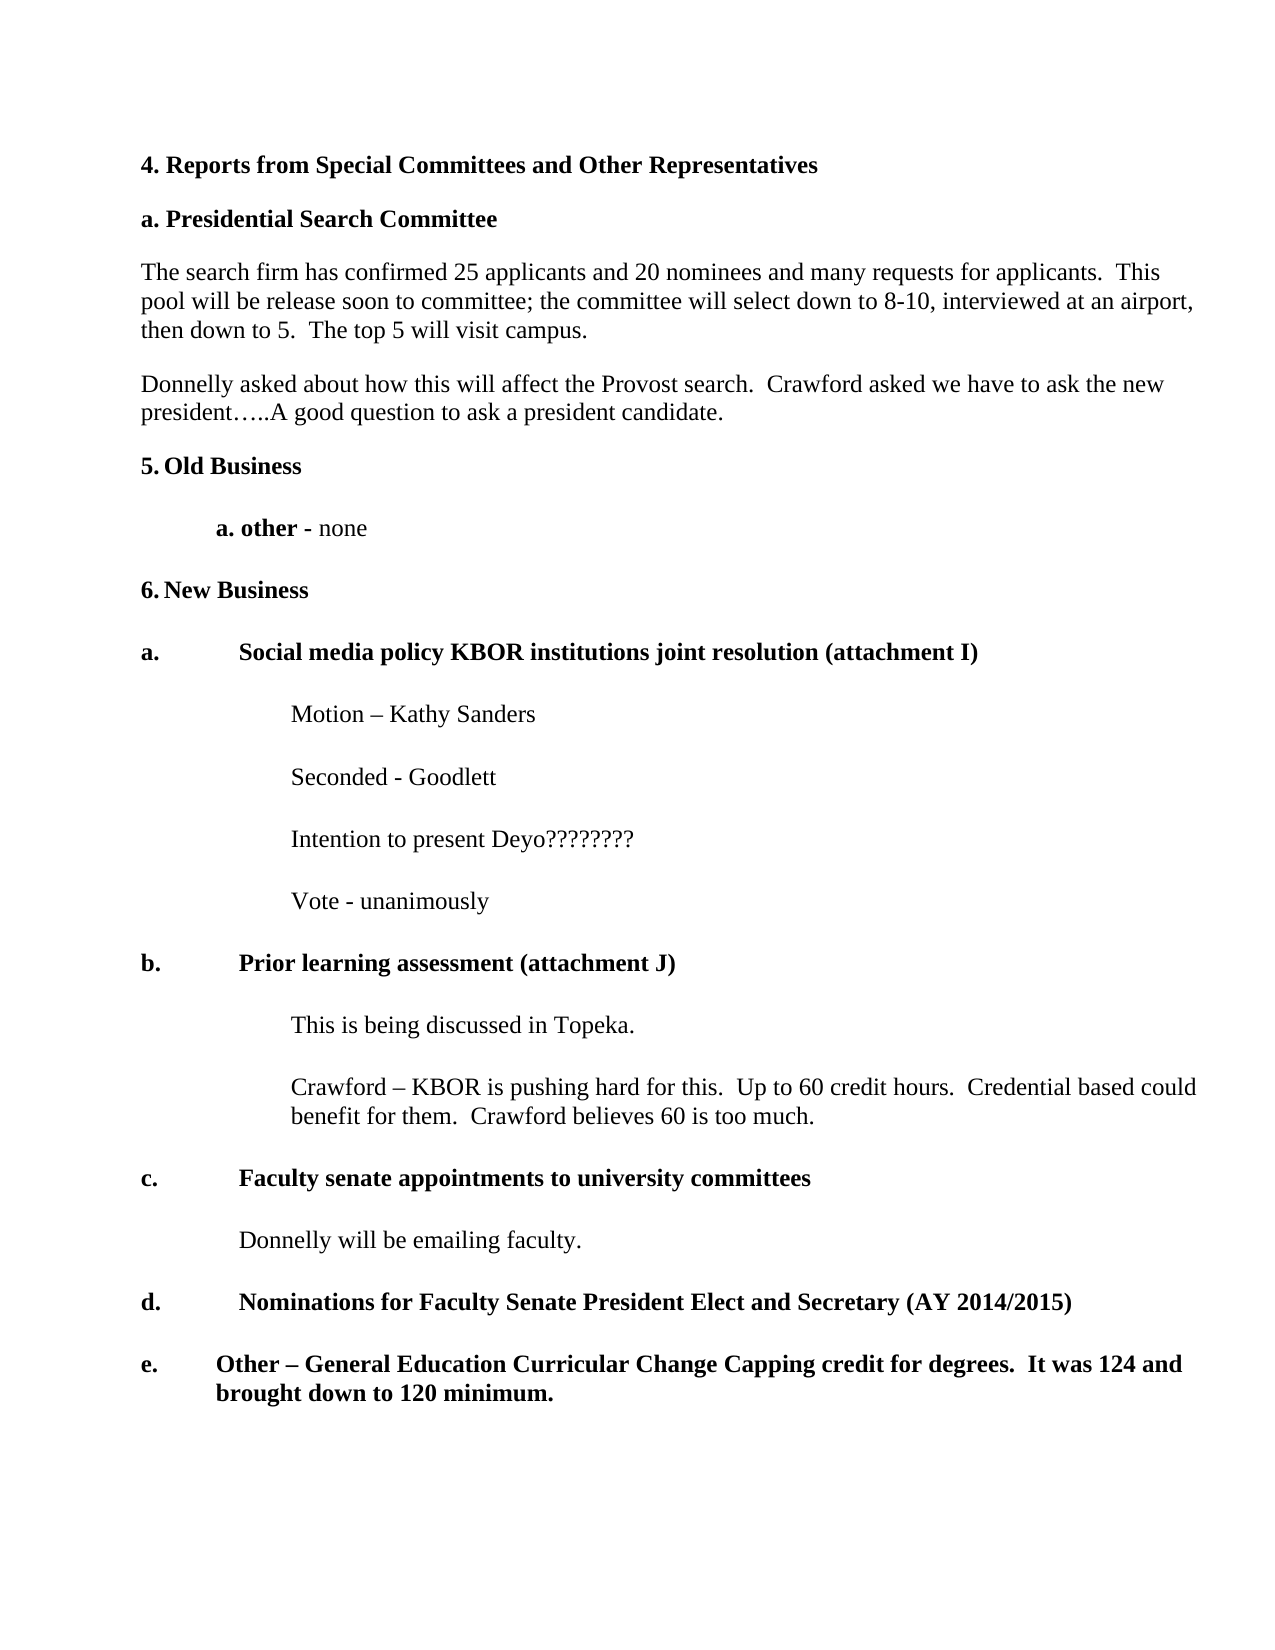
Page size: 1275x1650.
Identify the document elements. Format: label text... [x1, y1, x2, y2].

text 4. Reports from Special Committees and Other Representatives [141, 150, 1200, 179]
list Old Business [141, 451, 1200, 480]
list Nominations for Faculty Senate President Elect and Secretary (AY 2014/2015) [141, 1287, 1200, 1316]
list Faculty senate appointments to university committees [141, 1163, 1200, 1192]
text a. Presidential Search Committee [141, 204, 1200, 232]
text The search firm has confirmed 25 applicants and 20 nominees and many requests for applicants. This pool will be release soon to committee; the committee will select down to 8-10, interviewed at an airport, then down to 5. The top 5 will visit campus. [141, 257, 1200, 344]
list New Business [141, 575, 1200, 604]
list Prior learning assessment (attachment J) [141, 948, 1200, 977]
text e. Other – General Education Curricular Change Capping credit for degrees. It was 124 and brought down to 120 minimum. [141, 1349, 1200, 1407]
list Social media policy KBOR institutions joint resolution (attachment I) [141, 637, 1200, 666]
text Vote - unanimously [291, 886, 1200, 914]
list Donnelly will be emailing faculty. [141, 1225, 1200, 1254]
text Intention to present Deyo???????? [291, 824, 1200, 852]
text This is being discussed in Topeka. [291, 1010, 1200, 1039]
text Donnelly asked about how this will affect the Provost search. Crawford asked we have to ask the new president…..A good question to ask a president candidate. [141, 369, 1200, 426]
text Crawford – KBOR is pushing hard for this. Up to 60 credit hours. Credential based could benefit for them. Crawford believes 60 is too much. [291, 1072, 1200, 1129]
text a. other - none [216, 513, 1200, 542]
text Motion – Kathy Sanders [291, 699, 1200, 728]
text Seconded - Goodlett [291, 762, 1200, 790]
